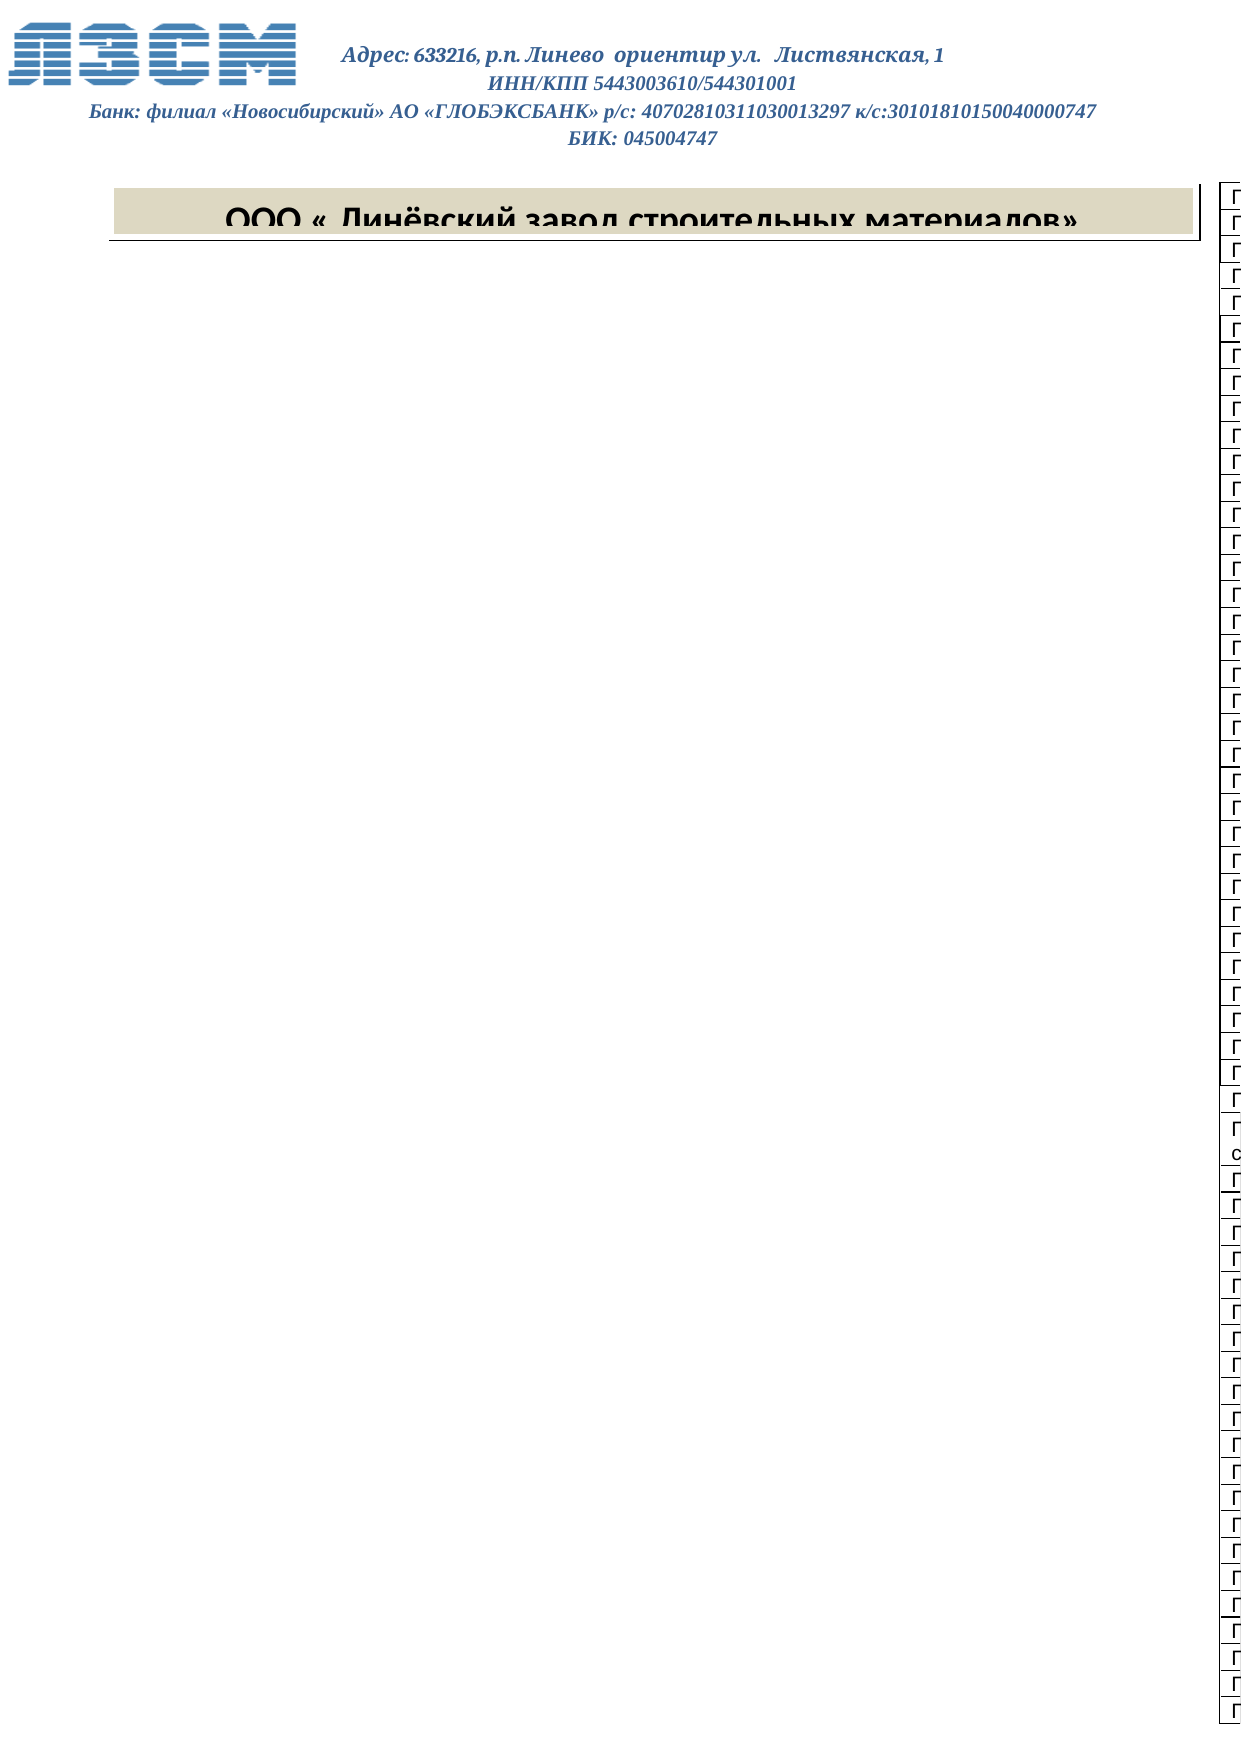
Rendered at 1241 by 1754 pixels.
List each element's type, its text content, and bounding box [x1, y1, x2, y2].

table_cell П 8д-8 [1221, 475, 1240, 501]
table_cell П12-15 [1221, 688, 1240, 713]
table_cell П19-15 [1221, 1033, 1240, 1058]
table_cell П 7д-3 [1221, 422, 1240, 448]
table_cell П 21-5 [1221, 980, 1240, 1005]
table_cell П 10д-3 [1221, 581, 1240, 607]
table_cell П 21-8 [1221, 953, 1240, 979]
table_cell П 6д-15 [1221, 343, 1240, 368]
table_cell П 5-8/2 [1220, 288, 1240, 315]
table_cell П 9-15 [1221, 528, 1240, 554]
table_cell П 3-8 [1221, 210, 1240, 235]
table_cell П 11д-8 [1221, 661, 1240, 687]
picture [8, 12, 298, 97]
table_cell П 5-8 [1221, 236, 1240, 262]
table_cell П 7-5 [1221, 396, 1240, 421]
table_cell П 5д-8 [1220, 263, 1240, 288]
table_cell П 9д-15 [1221, 555, 1240, 580]
table_cell П 2-15б [1221, 183, 1240, 208]
table_cell П 15-5 [1221, 794, 1240, 819]
table_cell П 27д-8 [1220, 1086, 1240, 1112]
table_cell П 11-8 [1221, 608, 1240, 633]
table_cell П 21д-5 [1221, 1006, 1240, 1032]
table_cell П 6-15 [1221, 316, 1240, 341]
table_cell П 15-8 [1221, 821, 1240, 846]
table_cell П 27-8 [1221, 1060, 1240, 1085]
table_cell П 18-8 [1221, 900, 1240, 926]
table_cell П 12д-15 [1221, 714, 1240, 740]
table_cell П 15-8/2 [1221, 847, 1240, 873]
table_cell П 18д-8 [1221, 927, 1240, 952]
table_cell П 15д-8 [1221, 874, 1240, 899]
table_cell П 8-8 [1221, 449, 1240, 474]
